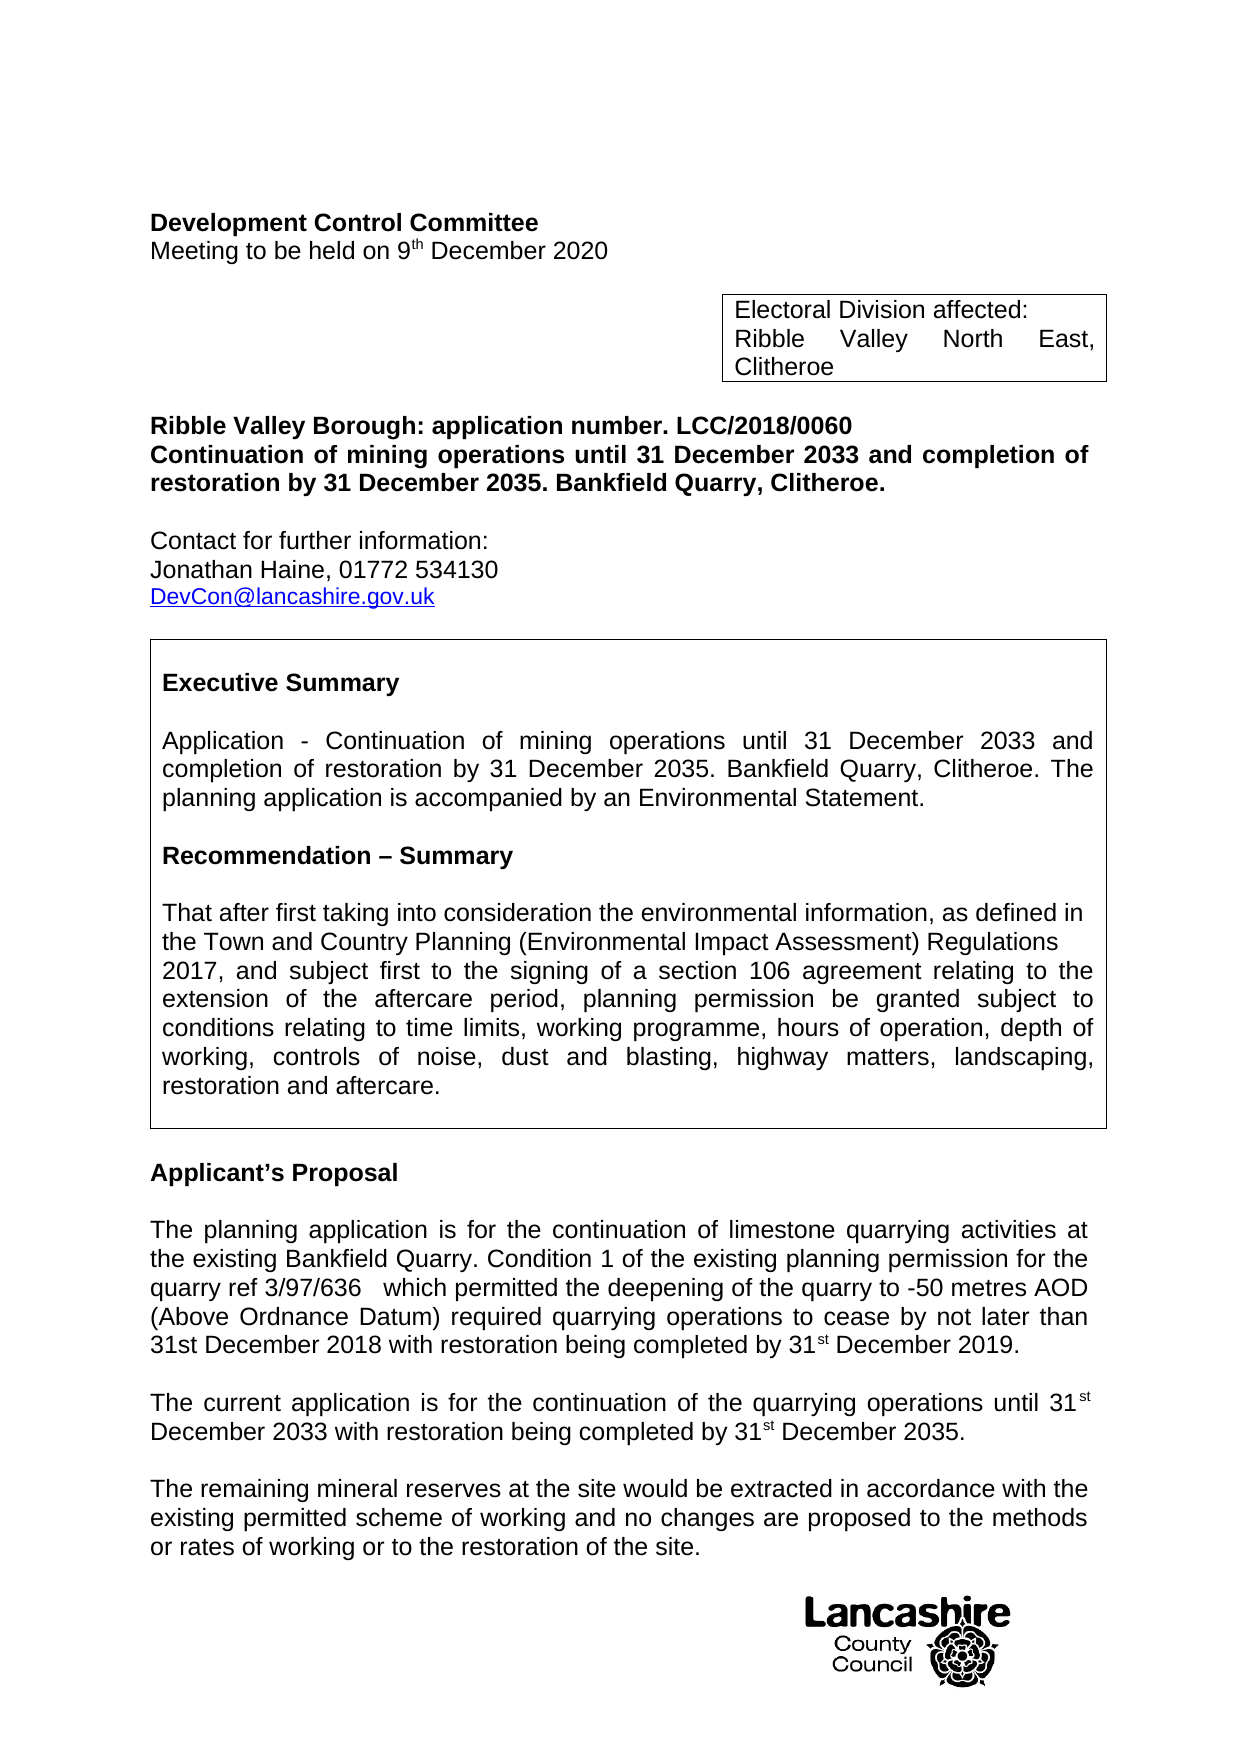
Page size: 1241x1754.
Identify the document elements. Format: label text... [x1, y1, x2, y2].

table_header Electoral Division affected: Ribble Valley North East, Clitheroe [723, 295, 1106, 381]
text Jonathan Haine, 01772 534130 [150, 554, 1090, 583]
text The remaining mineral reserves at the site would be extracted in accordance with the existing permitted scheme of working and no changes are proposed to the methods or rates of working or to the restoration of the site. [150, 1474, 1090, 1561]
text Continuation of mining operations until 31 December 2033 and completion of restoration by 31 December 2035. Bankfield Quarry, Clitheroe. [150, 439, 1090, 497]
text DevCon@lancashire.gov.uk [150, 583, 1090, 610]
text Applicant’s Proposal [150, 1158, 1090, 1187]
text Contact for further information: [150, 526, 1090, 554]
text Development Control Committee [150, 207, 1090, 236]
text The planning application is for the continuation of limestone quarrying activities at the existing Bankfield Quarry. Condition 1 of the existing planning permission for the quarry ref 3/97/636 which permitted the deepening of the quarry to -50 metres AOD (Above Ordnance Datum) required quarrying operations to cease by not later than 31st December 2018 with restoration being completed by 31st December 2019. [150, 1216, 1090, 1359]
text Meeting to be held on 9th December 2020 [150, 236, 1090, 265]
picture [800, 1592, 1016, 1696]
text Ribble Valley Borough: application number. LCC/2018/0060 [150, 411, 1090, 439]
table_header Executive Summary Application - Continuation of mining operations until 31 December 2033 and completion of restoration by 31 December 2035. Bankfield Quarry, Clitheroe. The planning application is accompanied by an Environmental Statement. Recommendation – Summary That after first taking into consideration the environmental information, as defined in the Town and Country Planning (Environmental Impact Assessment) Regulations 2017, and subject first to the signing of a section 106 agreement relating to the extension of the aftercare period, planning permission be granted subject to conditions relating to time limits, working programme, hours of operation, depth of working, controls of noise, dust and blasting, highway matters, landscaping, restoration and aftercare. [151, 640, 1106, 1128]
text The current application is for the continuation of the quarrying operations until 31st December 2033 with restoration being completed by 31st December 2035. [150, 1388, 1090, 1446]
